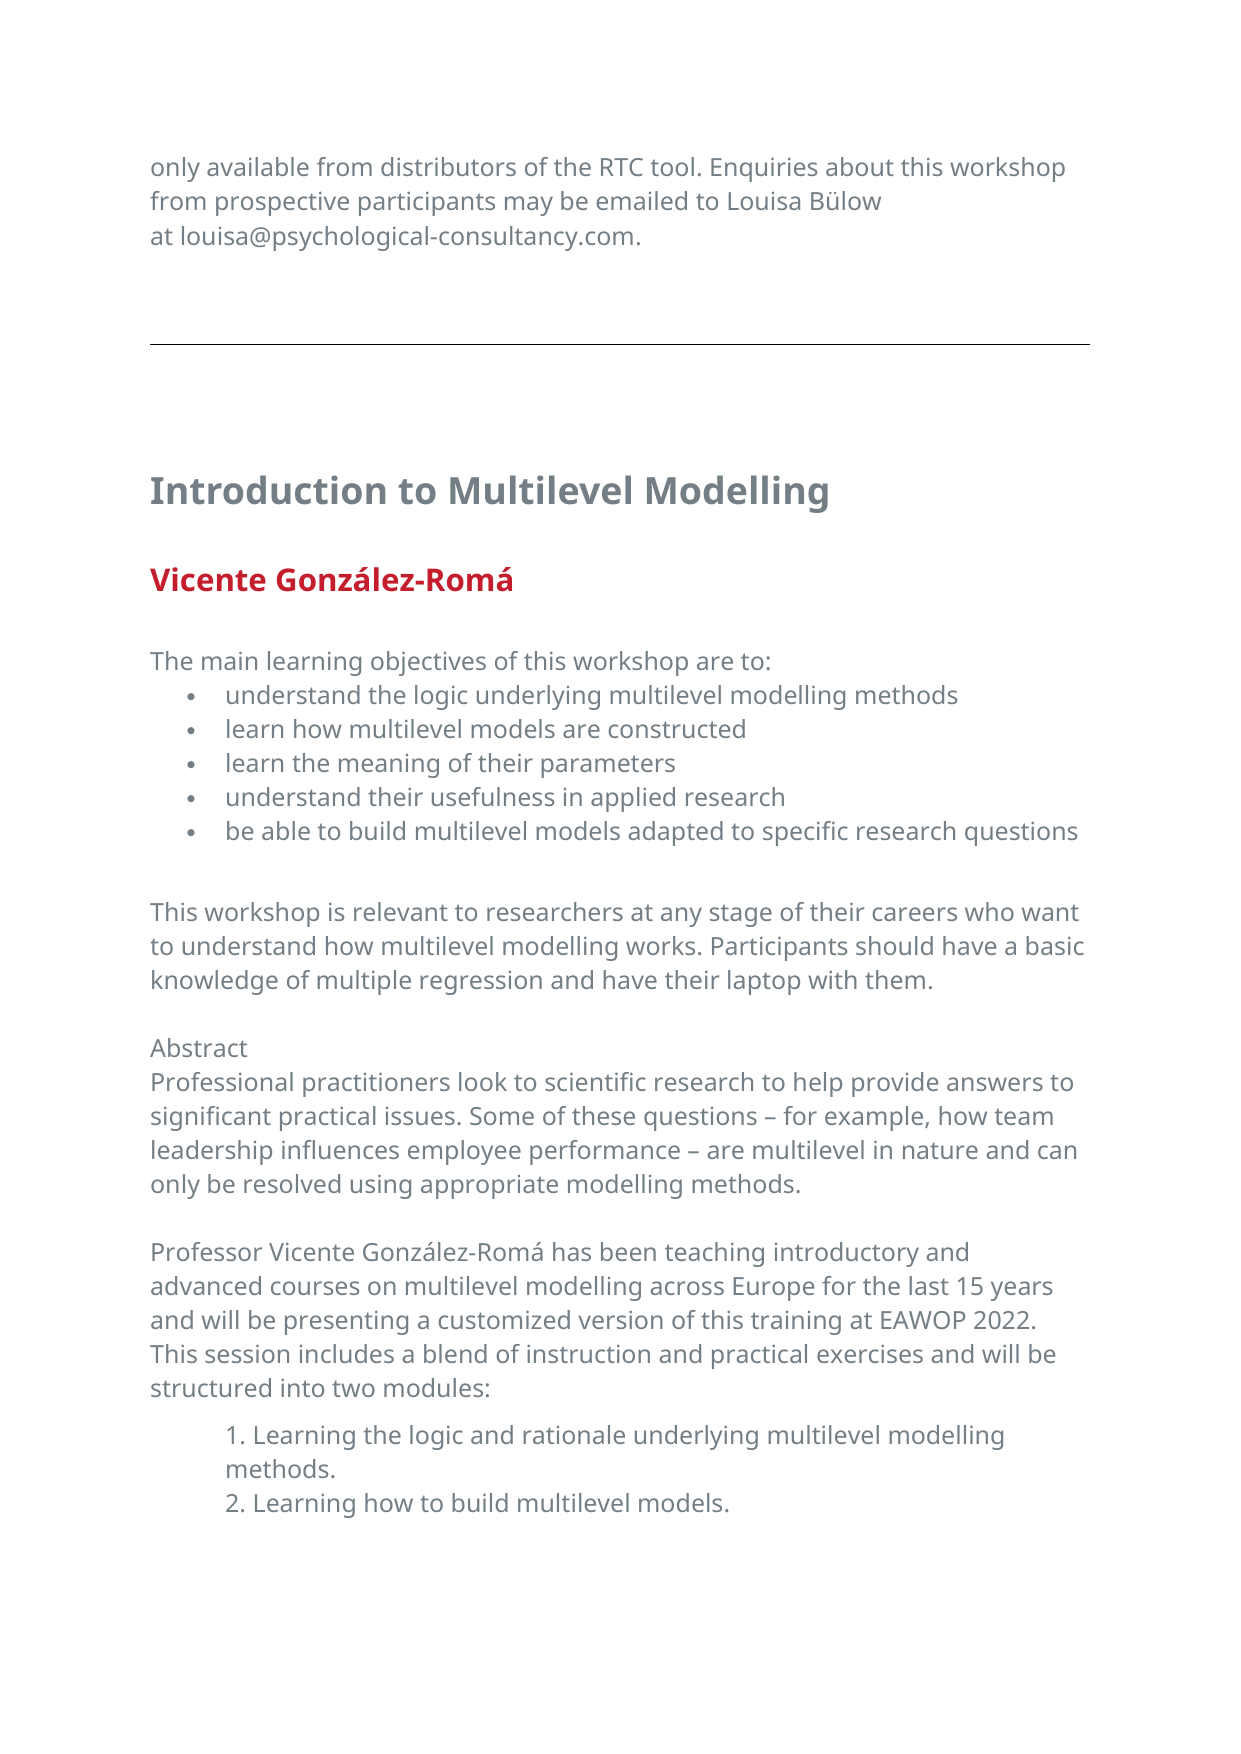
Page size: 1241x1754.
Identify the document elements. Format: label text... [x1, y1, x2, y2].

text The main learning objectives of this workshop are to: [150, 643, 1090, 677]
subtitle Introduction to Multilevel Modelling [150, 464, 1090, 515]
list understand the logic underlying multilevel modelling methods [187, 677, 1090, 711]
text 1. Learning the logic and rationale underlying multilevel modelling methods. 2. Learning how to build multilevel models. [225, 1418, 1090, 1546]
list understand their usefulness in applied research [187, 779, 1090, 813]
list learn how multilevel models are constructed [187, 711, 1090, 745]
list be able to build multilevel models adapted to specific research questions [187, 813, 1090, 848]
text This workshop is relevant to researchers at any stage of their careers who want to understand how multilevel modelling works. Participants should have a basic knowledge of multiple regression and have their laptop with them. Abstract Professional practitioners look to scientific research to help provide answers to significant practical issues. Some of these questions – for example, how team leadership influences employee performance – are multilevel in nature and can only be resolved using appropriate modelling methods. Professor Vicente González-Romá has been teaching introductory and advanced courses on multilevel modelling across Europe for the last 15 years and will be presenting a customized version of this training at EAWOP 2022. This session includes a blend of instruction and practical exercises and will be structured into two modules: [150, 860, 1090, 1405]
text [150, 150, 1090, 252]
list learn the meaning of their parameters [187, 745, 1090, 779]
text Vicente González-Romá [150, 558, 1090, 601]
